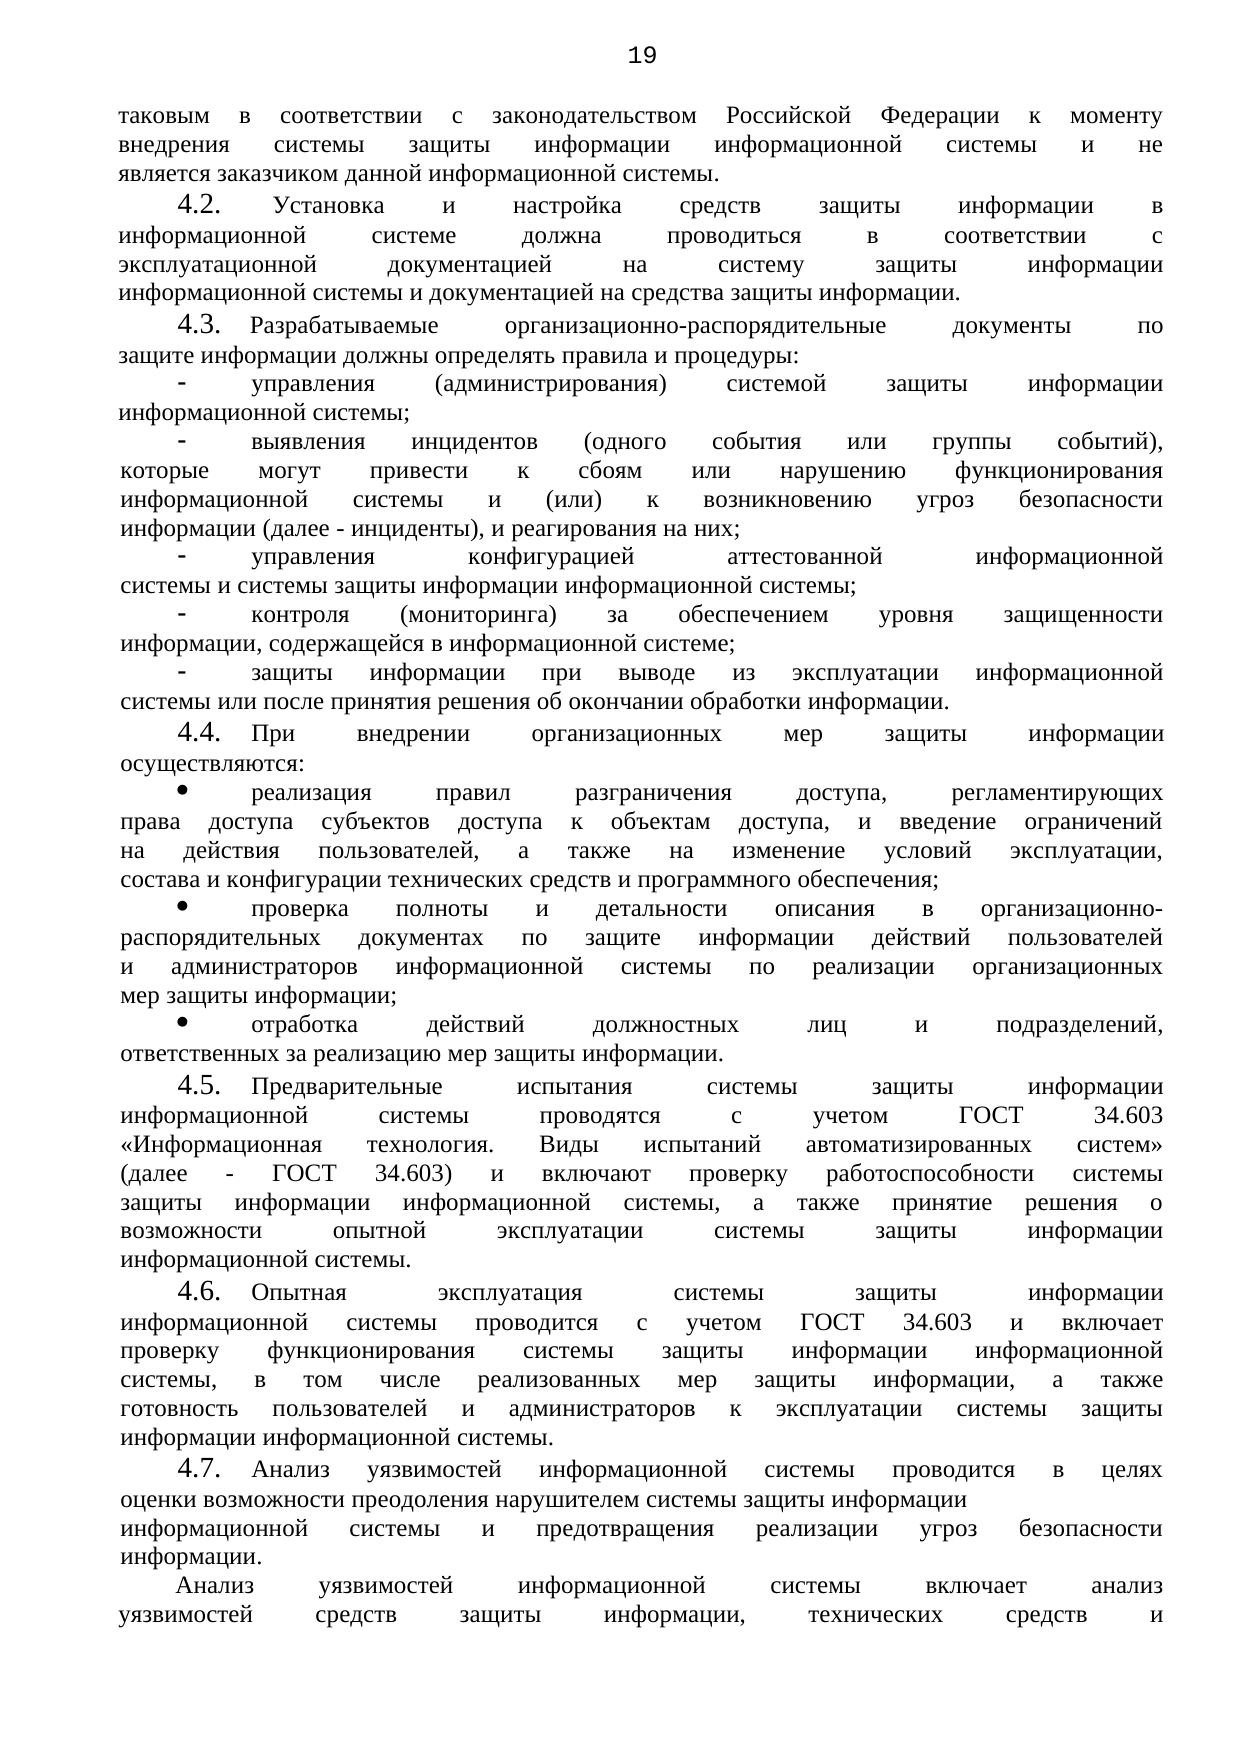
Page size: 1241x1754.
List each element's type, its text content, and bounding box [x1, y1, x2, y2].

list Анализ уязвимостей информационной системы проводится в целях оценки возможности преодоления нарушителем системы защиты информации [120, 1450, 1164, 1513]
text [118, 100, 1164, 186]
text информационной системы и предотвращения реализации угроз безопасности информации. [120, 1513, 1164, 1570]
list защиты информации при выводе из эксплуатации информационной системы или после принятия решения об окончании обработки информации. [120, 657, 1164, 714]
list Разрабатываемые организационно-распорядительные документы по защите информации должны определять правила и процедуры: [118, 306, 1164, 368]
list управления конфигурацией аттестованной информационной системы и системы защиты информации информационной системы; [120, 541, 1164, 599]
list проверка полноты и детальности описания в организационно- распорядительных документах по защите информации действий пользователей и администраторов информационной системы по реализации организационных мер защиты информации; [120, 893, 1164, 1009]
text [118, 1570, 1164, 1628]
list управления (администрирования) системой защиты информации информационной системы; [118, 368, 1164, 426]
list выявления инцидентов (одного события или группы событий), которые могут привести к сбоям или нарушению функционирования информационной системы и (или) к возникновению угроз безопасности информации (далее - инциденты), и реагирования на них; [120, 426, 1164, 541]
list Установка и настройка средств защиты информации в информационной системе должна проводиться в соответствии с эксплуатационной документацией на систему защиты информации информационной системы и документацией на средства защиты информации. [118, 186, 1164, 306]
list отработка действий должностных лиц и подразделений, ответственных за реализацию мер защиты информации. [120, 1009, 1164, 1067]
list реализация правил разграничения доступа, регламентирующих права доступа субъектов доступа к объектам доступа, и введение ограничений на действия пользователей, а также на изменение условий эксплуатации, состава и конфигурации технических средств и программного обеспечения; [120, 777, 1164, 893]
list Опытная эксплуатация системы защиты информации информационной системы проводится с учетом ГОСТ 34.603 и включает проверку функционирования системы защиты информации информационной системы, в том числе реализованных мер защиты информации, а также готовность пользователей и администраторов к эксплуатации системы защиты информации информационной системы. [120, 1273, 1164, 1450]
list Предварительные испытания системы защиты информации информационной системы проводятся с учетом ГОСТ 34.603 «Информационная технология. Виды испытаний автоматизированных систем» (далее - ГОСТ 34.603) и включают проверку работоспособности системы защиты информации информационной системы, а также принятие решения о возможности опытной эксплуатации системы защиты информации информационной системы. [120, 1067, 1164, 1273]
list контроля (мониторинга) за обеспечением уровня защищенности информации, содержащейся в информационной системе; [120, 599, 1164, 657]
list При внедрении организационных мер защиты информации осуществляются: [120, 714, 1164, 777]
